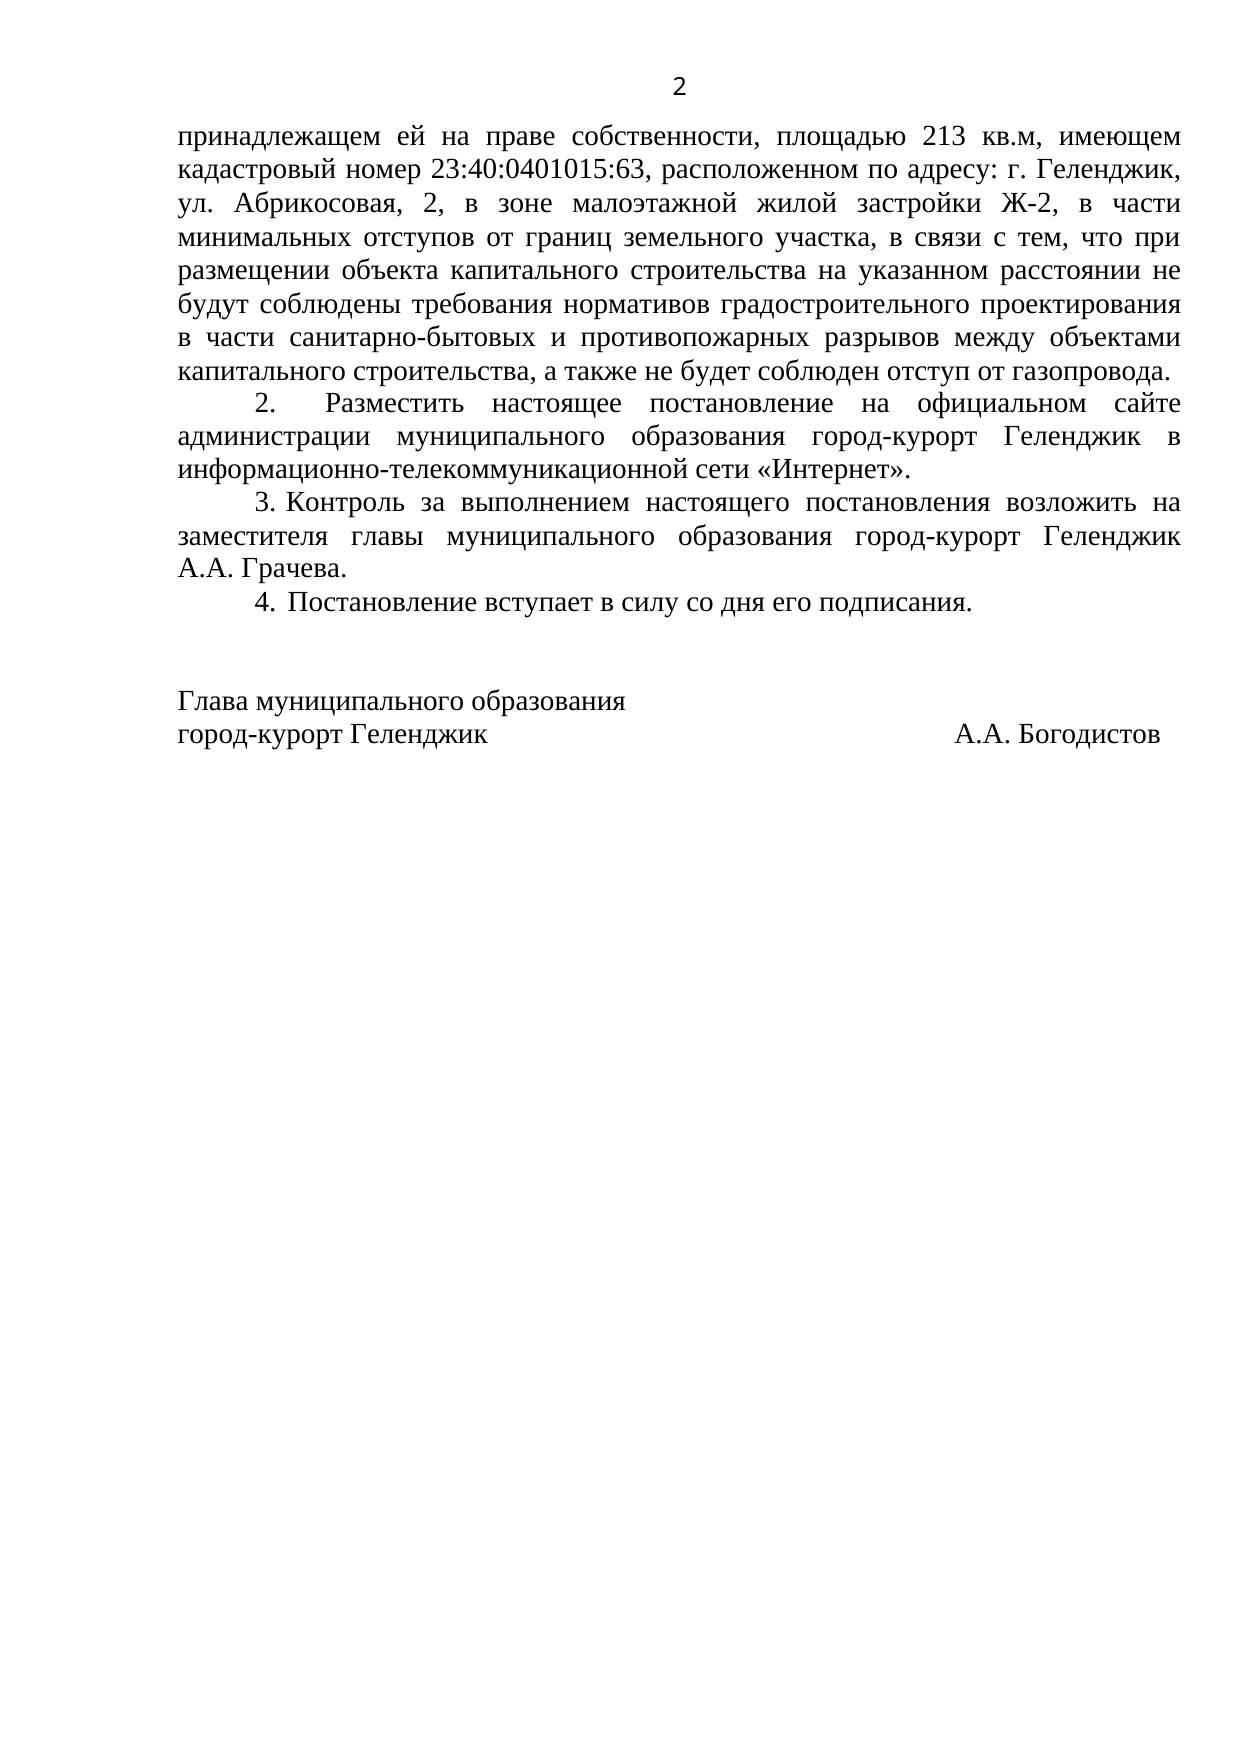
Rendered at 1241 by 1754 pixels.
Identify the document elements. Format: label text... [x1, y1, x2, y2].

list Контроль за выполнением настоящего постановления возложить на заместителя главы муниципального образования город-курорт Геленджик А.А. Грачева. [177, 486, 1182, 584]
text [177, 118, 1182, 386]
list Постановление вступает в силу со дня его подписания. [177, 584, 1182, 618]
list Разместить настоящее постановление на официальном сайте администрации муниципального образования город-курорт Геленджик в информационно-телекоммуникационной сети «Интернет». [177, 386, 1182, 486]
text город-курорт Геленджик А.А. Богодистов [177, 717, 1182, 751]
text Глава муниципального образования [177, 684, 1182, 717]
